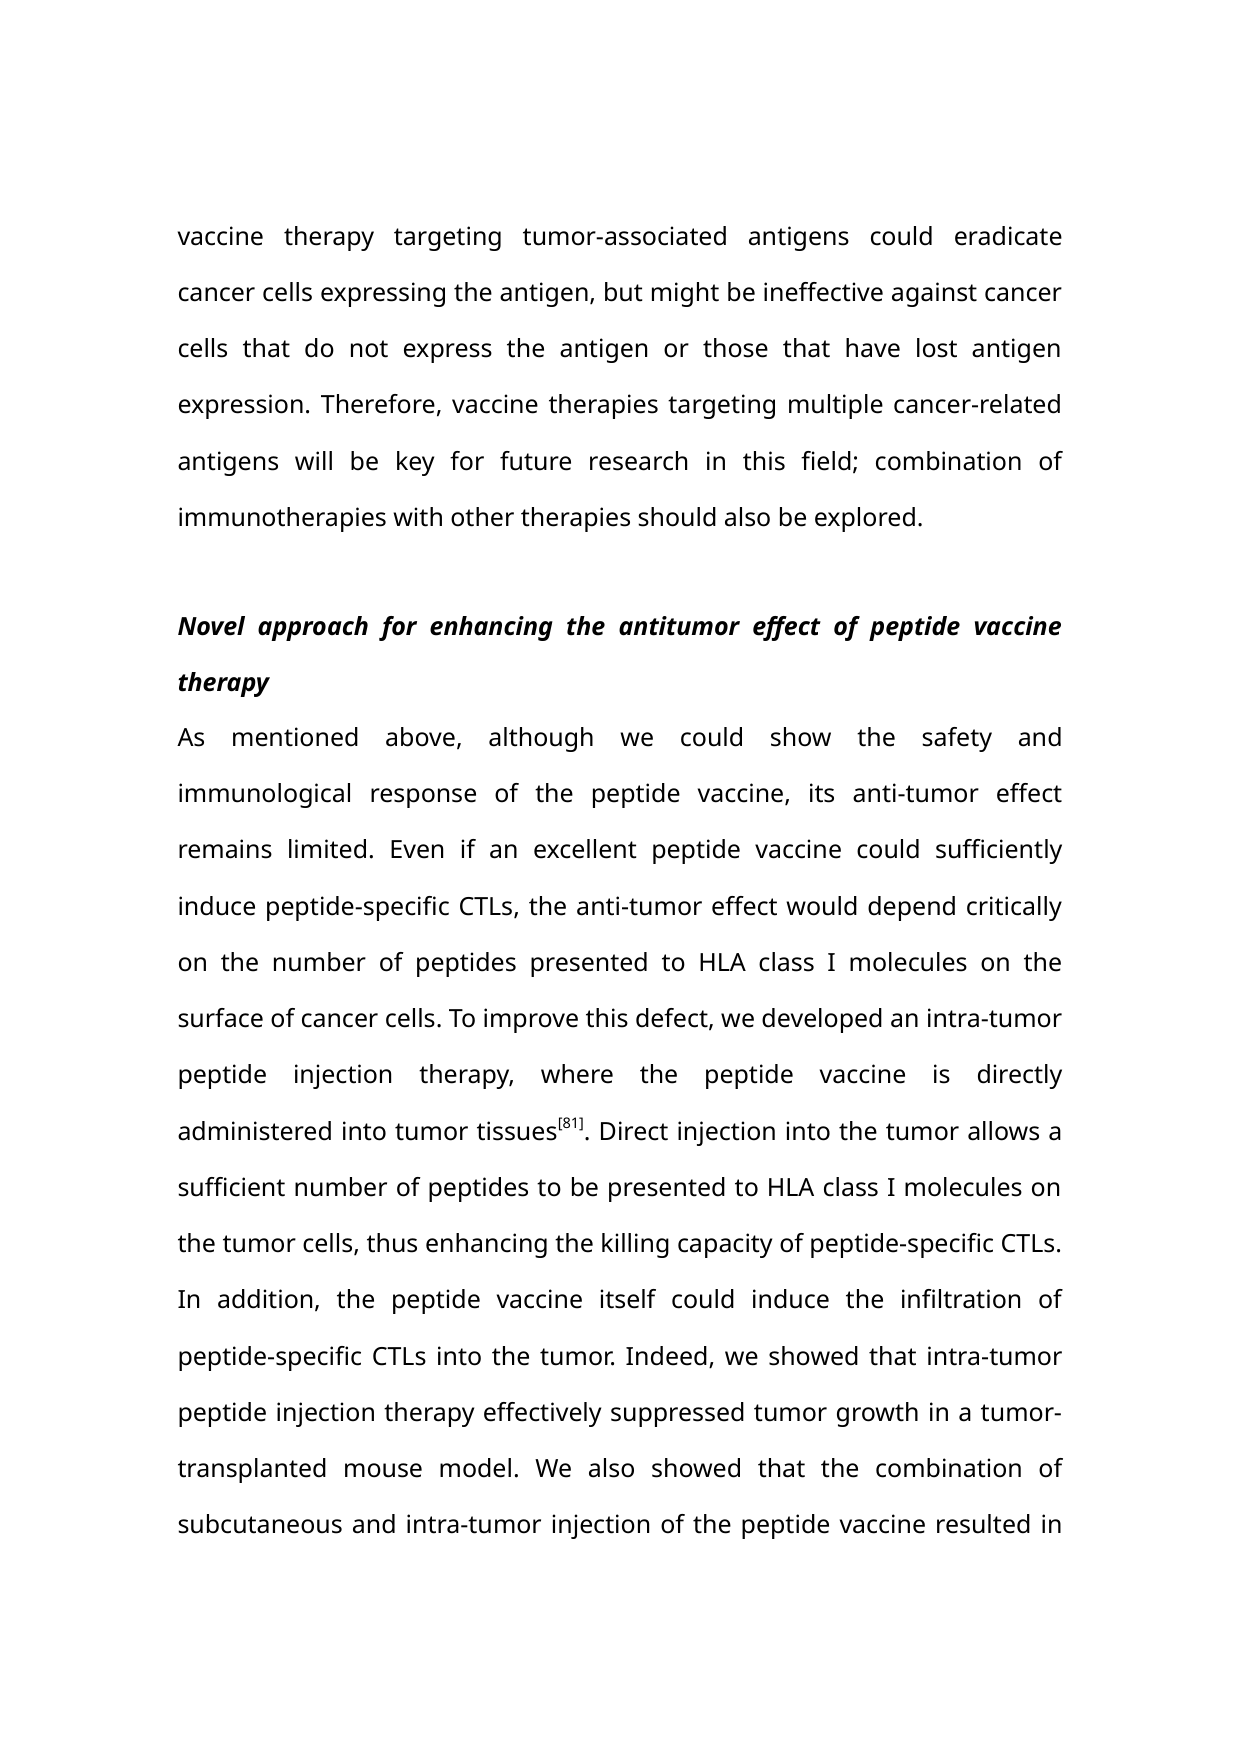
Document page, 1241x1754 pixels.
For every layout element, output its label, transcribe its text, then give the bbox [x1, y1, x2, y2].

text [177, 718, 1063, 1543]
text Novel approach for enhancing the antitumor effect of peptide vaccine therapy [177, 607, 1063, 701]
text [177, 217, 1063, 536]
